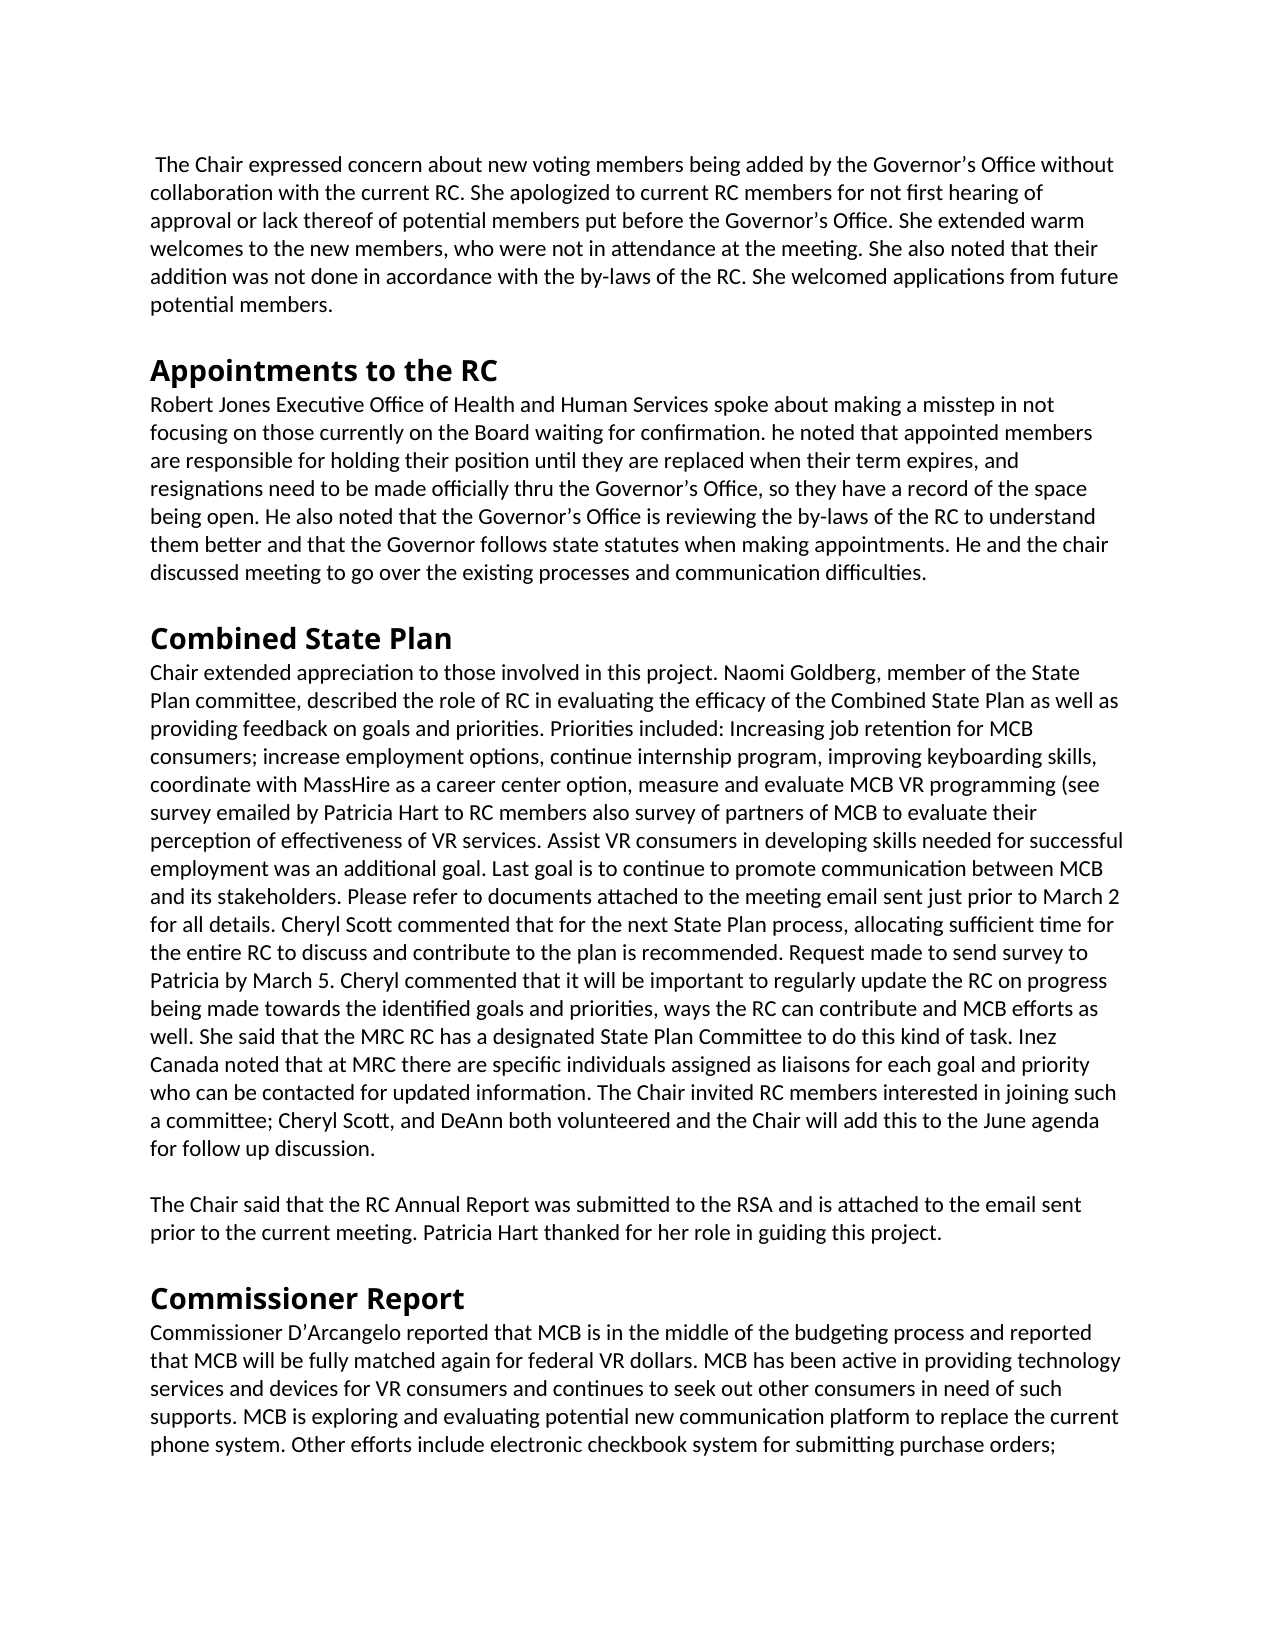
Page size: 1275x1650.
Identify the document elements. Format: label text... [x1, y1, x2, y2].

text The Chair expressed concern about new voting members being added by the Governor’s Office without collaboration with the current RC. She apologized to current RC members for not first hearing of approval or lack thereof of potential members put before the Governor’s Office. She extended warm welcomes to the new members, who were not in attendance at the meeting. She also noted that their addition was not done in accordance with the by-laws of the RC. She welcomed applications from future potential members. [150, 150, 1125, 318]
text Appointments to the RC [150, 350, 1125, 390]
text Chair extended appreciation to those involved in this project. Naomi Goldberg, member of the State Plan committee, described the role of RC in evaluating the efficacy of the Combined State Plan as well as providing feedback on goals and priorities. Priorities included: Increasing job retention for MCB consumers; increase employment options, continue internship program, improving keyboarding skills, coordinate with MassHire as a career center option, measure and evaluate MCB VR programming (see survey emailed by Patricia Hart to RC members also survey of partners of MCB to evaluate their perception of effectiveness of VR services. Assist VR consumers in developing skills needed for successful employment was an additional goal. Last goal is to continue to promote communication between MCB and its stakeholders. Please refer to documents attached to the meeting email sent just prior to March 2 for all details. Cheryl Scott commented that for the next State Plan process, allocating sufficient time for the entire RC to discuss and contribute to the plan is recommended. Request made to send survey to Patricia by March 5. Cheryl commented that it will be important to regularly update the RC on progress being made towards the identified goals and priorities, ways the RC can contribute and MCB efforts as well. She said that the MRC RC has a designated State Plan Committee to do this kind of task. Inez Canada noted that at MRC there are specific individuals assigned as liaisons for each goal and priority who can be contacted for updated information. The Chair invited RC members interested in joining such a committee; Cheryl Scott, and DeAnn both volunteered and the Chair will add this to the June agenda for follow up discussion. [150, 658, 1125, 1162]
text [150, 1318, 1125, 1458]
text The Chair said that the RC Annual Report was submitted to the RSA and is attached to the email sent prior to the current meeting. Patricia Hart thanked for her role in guiding this project. [150, 1190, 1125, 1246]
text Commissioner Report [150, 1279, 1125, 1318]
text Combined State Plan [150, 618, 1125, 658]
text Robert Jones Executive Office of Health and Human Services spoke about making a misstep in not focusing on those currently on the Board waiting for confirmation. he noted that appointed members are responsible for holding their position until they are replaced when their term expires, and resignations need to be made officially thru the Governor’s Office, so they have a record of the space being open. He also noted that the Governor’s Office is reviewing the by-laws of the RC to understand them better and that the Governor follows state statutes when making appointments. He and the chair discussed meeting to go over the existing processes and communication difficulties. [150, 390, 1125, 586]
